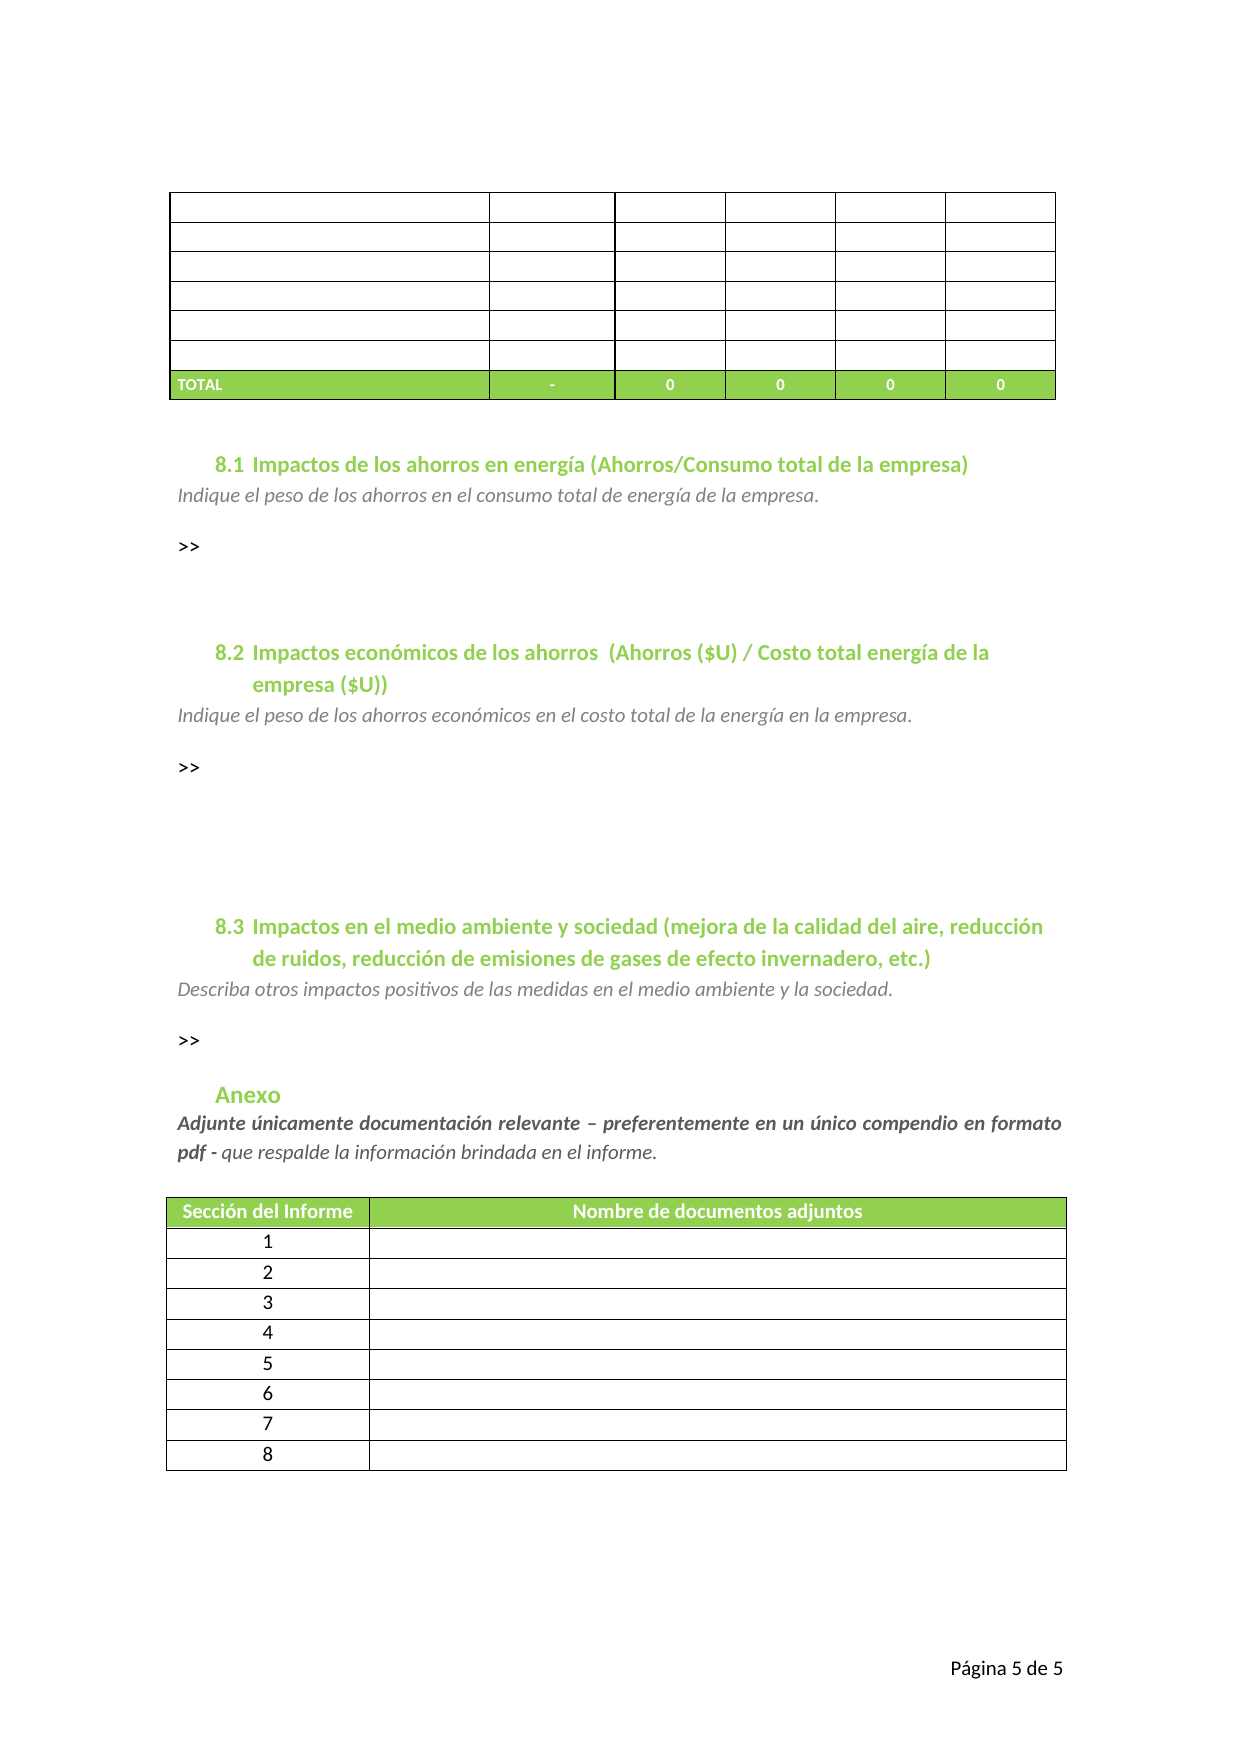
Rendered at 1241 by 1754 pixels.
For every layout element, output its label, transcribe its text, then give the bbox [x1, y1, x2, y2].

text Adjunte únicamente documentación relevante – preferentemente en un único compendio en formato pdf - que respalde la información brindada en el informe. [177, 1110, 1063, 1164]
text Indique el peso de los ahorros en el consumo total de energía de la empresa. [177, 482, 1063, 508]
table_cell [490, 252, 614, 281]
table_cell 1 [167, 1229, 369, 1258]
text >> [177, 532, 1063, 560]
table_cell 0 [946, 371, 1055, 399]
subtitle Impactos de los ahorros en energía (Ahorros/Consumo total de la empresa) [215, 450, 1063, 478]
table_cell 0 [836, 371, 945, 399]
table_cell [726, 282, 835, 310]
table_cell 5 [167, 1350, 369, 1379]
table_cell [946, 193, 1055, 222]
table_cell 7 [167, 1410, 369, 1440]
table_cell [726, 341, 835, 369]
table_cell [171, 252, 489, 281]
table_cell [836, 252, 945, 281]
table_cell [836, 223, 945, 251]
table_cell [616, 193, 725, 222]
table_cell [726, 193, 835, 222]
text >> [177, 753, 1063, 781]
table_cell [370, 1350, 1066, 1379]
table_cell [616, 252, 725, 281]
table_cell [616, 341, 725, 369]
table_header Sección del Informe [167, 1198, 369, 1227]
table_cell [726, 252, 835, 281]
table_cell [490, 223, 614, 251]
table_cell 4 [167, 1320, 369, 1349]
table_cell [616, 223, 725, 251]
table_header Nombre de documentos adjuntos [370, 1198, 1066, 1227]
subtitle Impactos en el medio ambiente y sociedad (mejora de la calidad del aire, reducción de ruidos, reducción de emisiones de gases de efecto invernadero, etc.) [215, 912, 1063, 972]
table_cell [836, 193, 945, 222]
table_cell [370, 1380, 1066, 1409]
table_cell [946, 341, 1055, 369]
table_cell [616, 311, 725, 340]
subtitle Impactos económicos de los ahorros (Ahorros ($U) / Costo total energía de la empresa ($U)) [215, 638, 1063, 698]
table_cell [946, 311, 1055, 340]
table_cell [370, 1410, 1066, 1440]
table_cell 2 [167, 1259, 369, 1288]
table_cell [490, 193, 614, 222]
table_cell [616, 282, 725, 310]
table_cell [171, 223, 489, 251]
subtitle Anexo [215, 1079, 1063, 1110]
table_cell [370, 1320, 1066, 1349]
text Indique el peso de los ahorros económicos en el costo total de la energía en la empresa. [177, 703, 1063, 728]
table_cell [370, 1441, 1066, 1470]
table_cell [946, 252, 1055, 281]
table_cell [726, 223, 835, 251]
table_cell [370, 1229, 1066, 1258]
table_cell [836, 282, 945, 310]
table_cell [171, 341, 489, 369]
table_cell [490, 311, 614, 340]
table_cell [490, 341, 614, 369]
text Describa otros impactos positivos de las medidas en el medio ambiente y la sociedad. [177, 976, 1063, 1002]
table_cell 8 [167, 1441, 369, 1470]
table_cell - [490, 371, 614, 399]
table_cell 0 [726, 371, 835, 399]
table_cell TOTAL [171, 371, 489, 399]
table_cell [836, 311, 945, 340]
table_cell [726, 311, 835, 340]
table_cell [171, 311, 489, 340]
table_cell 3 [167, 1289, 369, 1318]
table_cell [171, 282, 489, 310]
table_cell 6 [167, 1380, 369, 1409]
table_cell [370, 1259, 1066, 1288]
table_cell [490, 282, 614, 310]
table_cell [836, 341, 945, 369]
text >> [177, 1026, 1063, 1054]
table_cell 0 [616, 371, 725, 399]
table_cell [370, 1289, 1066, 1318]
table_cell [946, 223, 1055, 251]
table_cell [171, 193, 489, 222]
table_cell [946, 282, 1055, 310]
